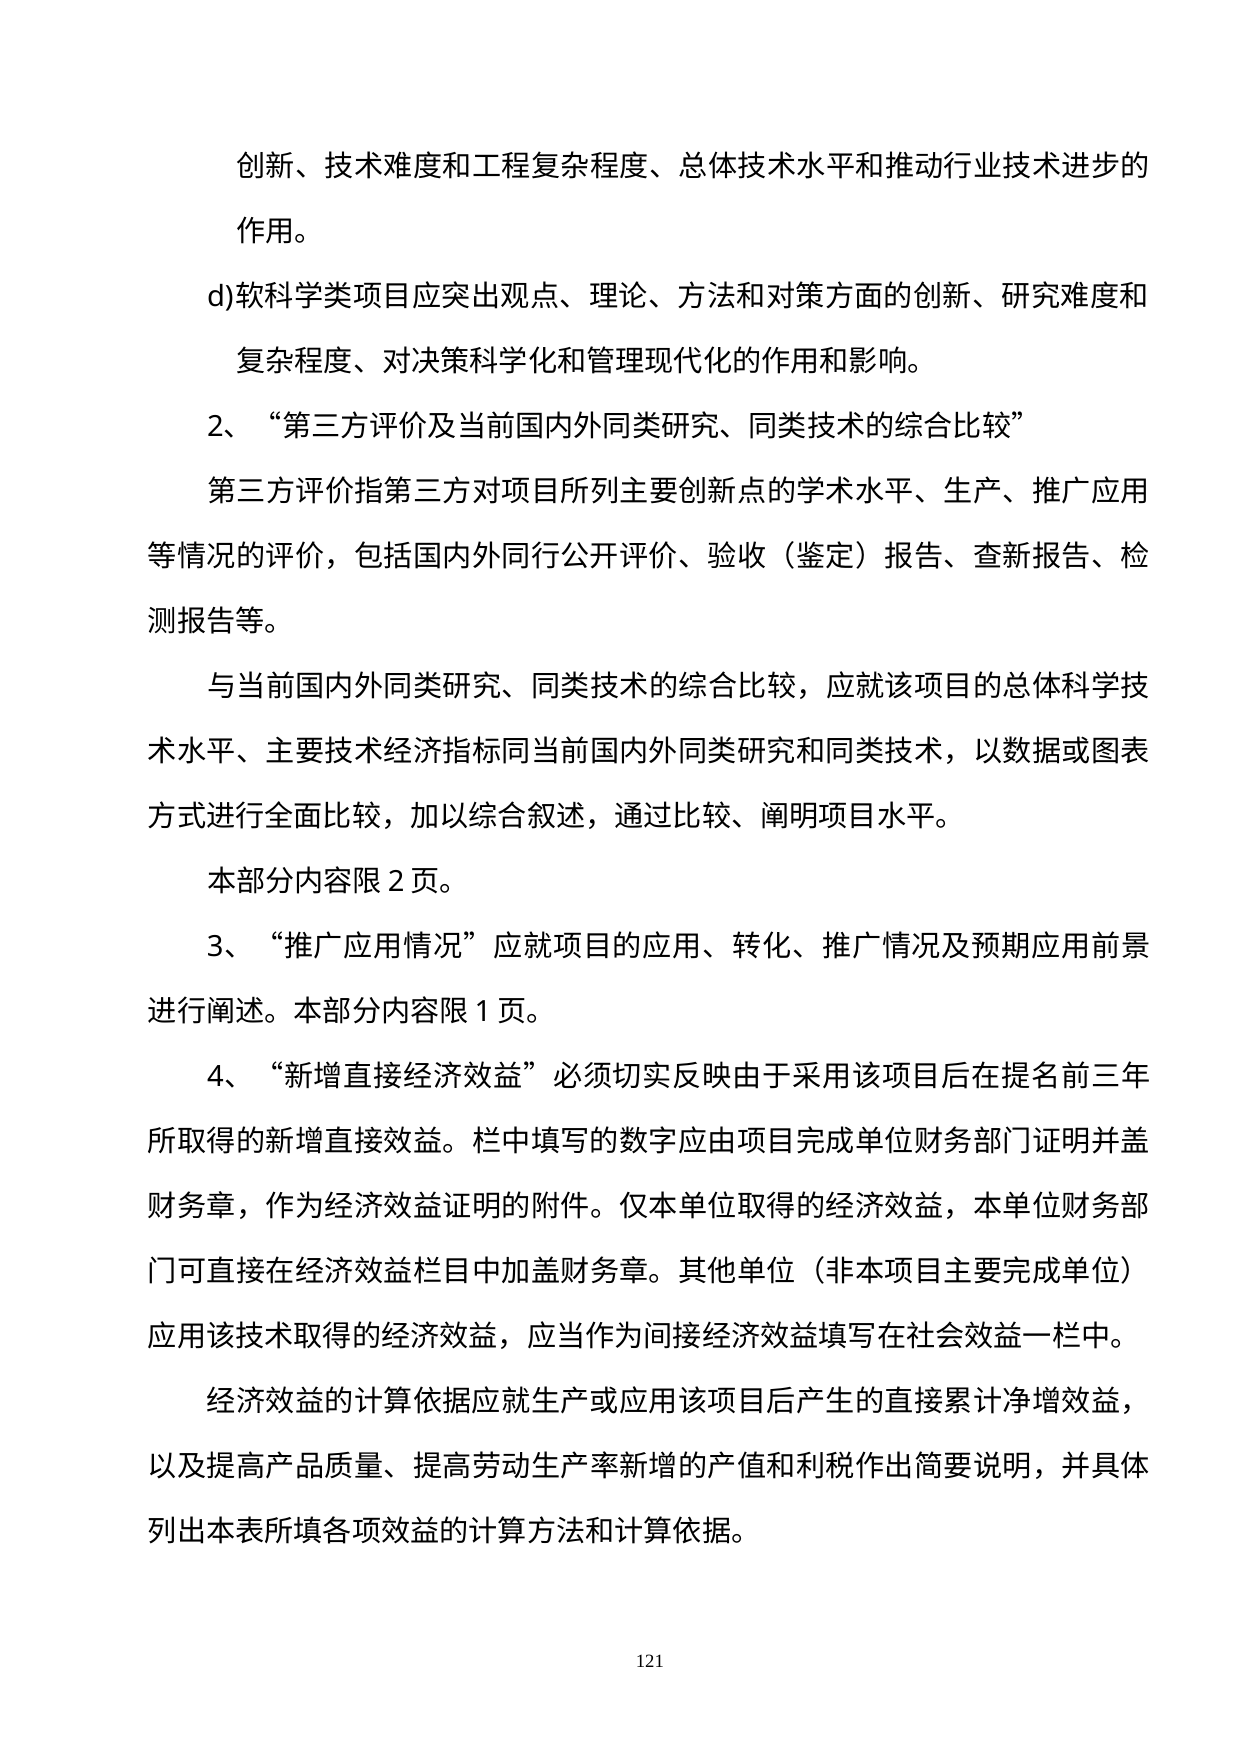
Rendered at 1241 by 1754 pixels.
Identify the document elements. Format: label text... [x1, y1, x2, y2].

list 软科学类项目应突出观点、理论、方法和对策方面的创新、研究难度和复杂程度、对决策科学化和管理现代化的作用和影响。 [207, 261, 1152, 391]
text 3、“推广应用情况”应就项目的应用、转化、推广情况及预期应用前景进行阐述。本部分内容限1页。 [148, 911, 1152, 1041]
text 第三方评价指第三方对项目所列主要创新点的学术水平、生产、推广应用等情况的评价，包括国内外同行公开评价、验收（鉴定）报告、查新报告、检测报告等。 [148, 456, 1152, 651]
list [207, 131, 1152, 261]
text 与当前国内外同类研究、同类技术的综合比较，应就该项目的总体科学技术水平、主要技术经济指标同当前国内外同类研究和同类技术，以数据或图表方式进行全面比较，加以综合叙述，通过比较、阐明项目水平。 [148, 651, 1152, 846]
text 本部分内容限2页。 [148, 846, 1152, 911]
text 4、“新增直接经济效益”必须切实反映由于采用该项目后在提名前三年所取得的新增直接效益。栏中填写的数字应由项目完成单位财务部门证明并盖财务章，作为经济效益证明的附件。仅本单位取得的经济效益，本单位财务部门可直接在经济效益栏目中加盖财务章。其他单位（非本项目主要完成单位）应用该技术取得的经济效益，应当作为间接经济效益填写在社会效益一栏中。 [148, 1041, 1152, 1366]
text 2、“第三方评价及当前国内外同类研究、同类技术的综合比较” [148, 391, 1152, 456]
text 经济效益的计算依据应就生产或应用该项目后产生的直接累计净增效益，以及提高产品质量、提高劳动生产率新增的产值和利税作出简要说明，并具体列出本表所填各项效益的计算方法和计算依据。 [148, 1366, 1152, 1561]
